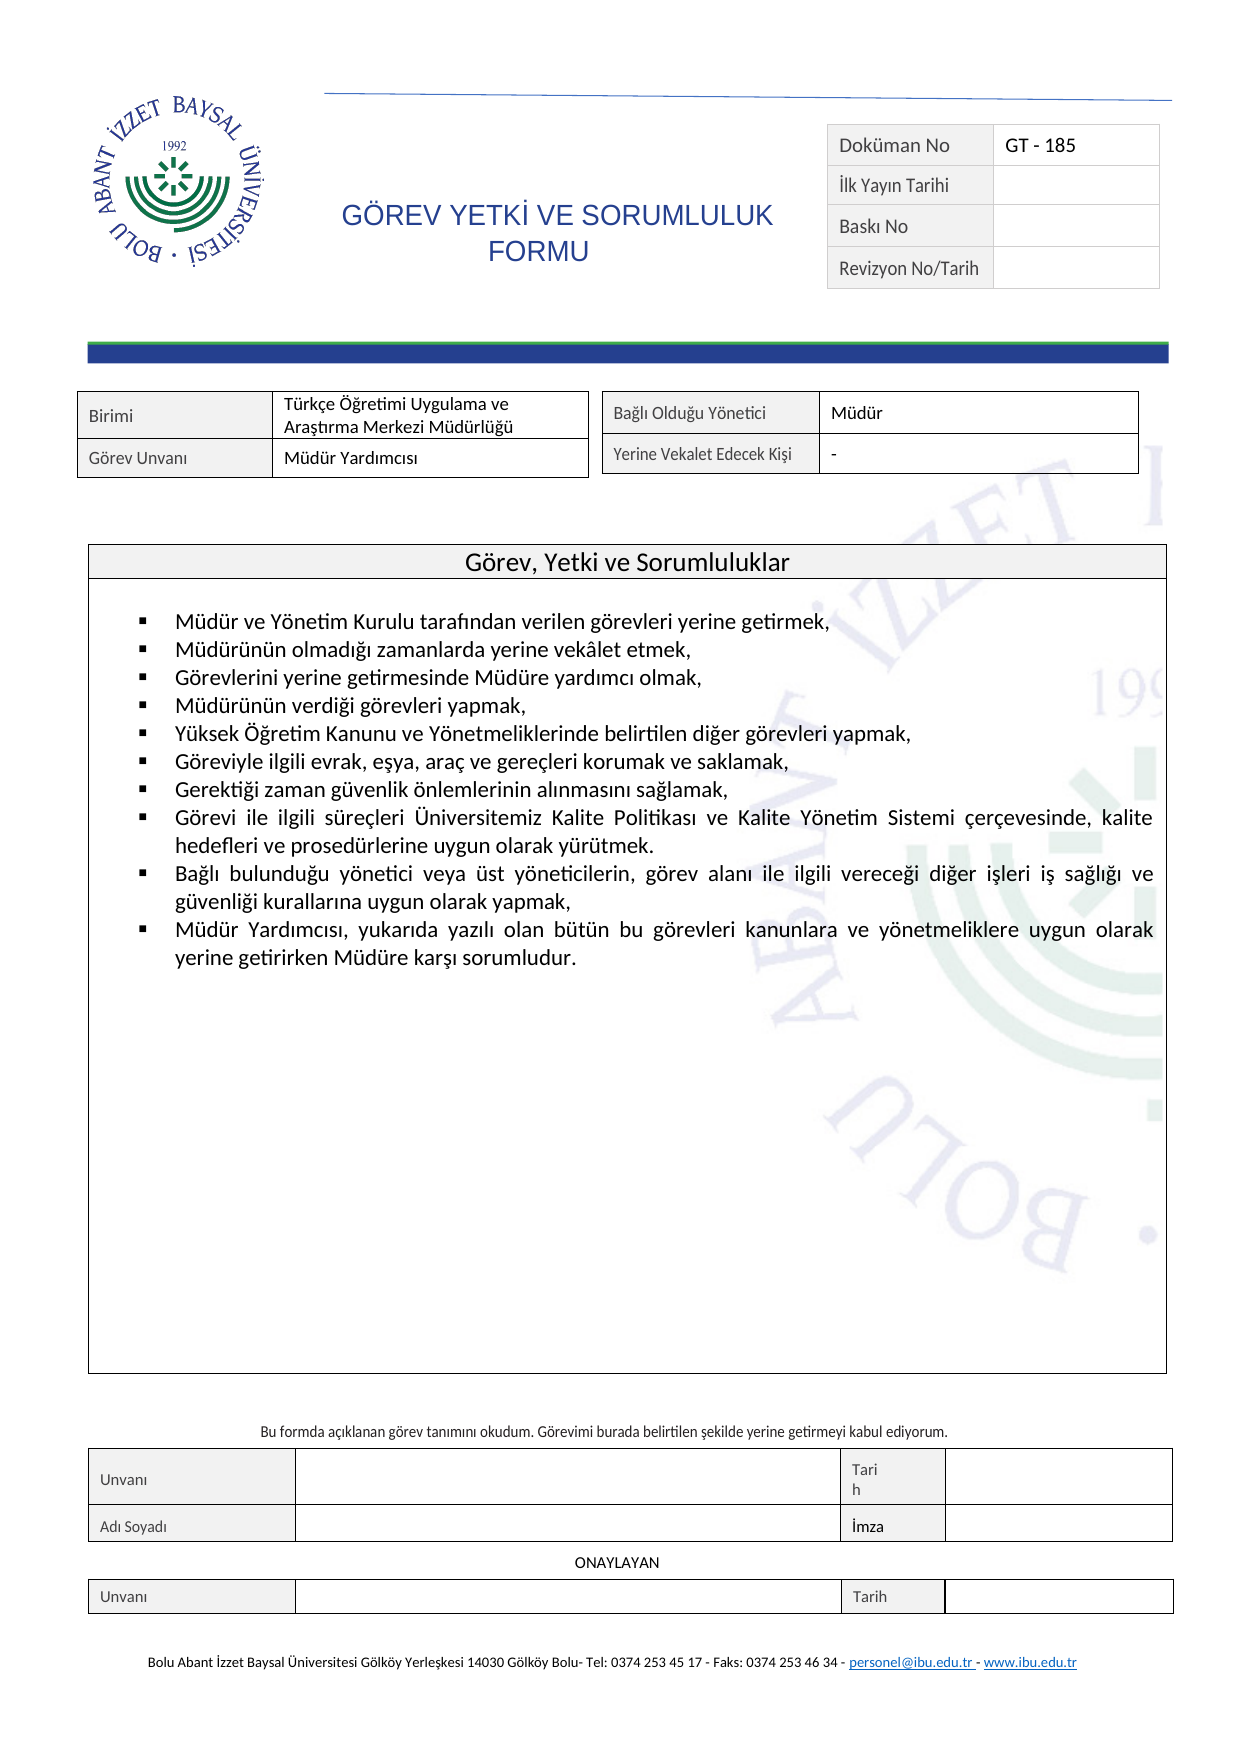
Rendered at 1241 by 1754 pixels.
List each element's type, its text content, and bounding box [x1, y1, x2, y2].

table_cell Müdür Yardımcısı [273, 439, 588, 477]
table_header Bağlı Olduğu Yönetici [603, 392, 819, 433]
table_header Tarih [841, 1449, 945, 1504]
table_cell Yerine Vekalet Edecek Kişi [603, 434, 819, 473]
table_header [946, 1580, 1173, 1613]
table_cell [994, 247, 1159, 288]
table_header Doküman No [828, 125, 993, 165]
table_cell [994, 205, 1159, 246]
table_cell Adı Soyadı [89, 1505, 295, 1541]
table_cell [994, 166, 1159, 204]
table_cell Müdür ve Yönetim Kurulu tarafından verilen görevleri yerine getirmek, Müdürünün olmadığı zamanlarda yerine vekâlet etmek, Görevlerini yerine getirmesinde Müdüre yardımcı olmak, Müdürünün verdiği görevleri yapmak, Yüksek Öğretim Kanunu ve Yönetmeliklerinde belirtilen diğer görevleri yapmak, Göreviyle ilgili evrak, eşya, araç ve gereçleri korumak ve saklamak, Gerektiği zaman güvenlik önlemlerinin alınmasını sağlamak, Görevi ile ilgili süreçleri Üniversitemiz Kalite Politikası ve Kalite Yönetim Sistemi çerçevesinde, kalite hedefleri ve prosedürlerine uygun olarak yürütmek. Bağlı bulunduğu yönetici veya üst yöneticilerin, görev alanı ile ilgili vereceği diğer işleri iş sağlığı ve güvenliği kurallarına uygun olarak yapmak, Müdür Yardımcısı, yukarıda yazılı olan bütün bu görevleri kanunlara ve yönetmeliklere uygun olarak yerine getirirken Müdüre karşı sorumludur. [89, 579, 1166, 1373]
table_cell Baskı No [828, 205, 993, 246]
table_header Unvanı [89, 1580, 295, 1613]
table_header Müdür [820, 392, 1138, 433]
table_header [946, 1449, 1172, 1504]
table_cell İmza [841, 1505, 945, 1541]
table_header Görev, Yetki ve Sorumluluklar [89, 545, 1166, 578]
table_header [296, 1580, 841, 1613]
table_header Tarih [842, 1580, 944, 1613]
text Bu formda açıklanan görev tanımını okudum. Görevimi burada belirtilen şekilde yerine getirmeyi kabul ediyorum. [148, 1421, 1045, 1442]
table_header GT - 185 [994, 125, 1159, 165]
table_cell [946, 1505, 1172, 1541]
table_cell Görev Unvanı [78, 439, 272, 477]
table_header [296, 1449, 840, 1504]
table_header Unvanı [89, 1449, 295, 1504]
table_header Birimi [78, 392, 272, 438]
picture [0, 0, 1241, 1739]
text ONAYLAYAN [148, 1552, 1045, 1572]
table_cell İlk Yayın Tarihi [828, 166, 993, 204]
table_cell [296, 1505, 840, 1541]
table_cell Revizyon No/Tarih [828, 247, 993, 288]
table_cell - [820, 434, 1138, 473]
text GÖREV YETKİ VE SORUMLULUK FORMU [264, 142, 827, 267]
table_header Türkçe Öğretimi Uygulama ve Araştırma Merkezi Müdürlüğü [273, 392, 588, 438]
